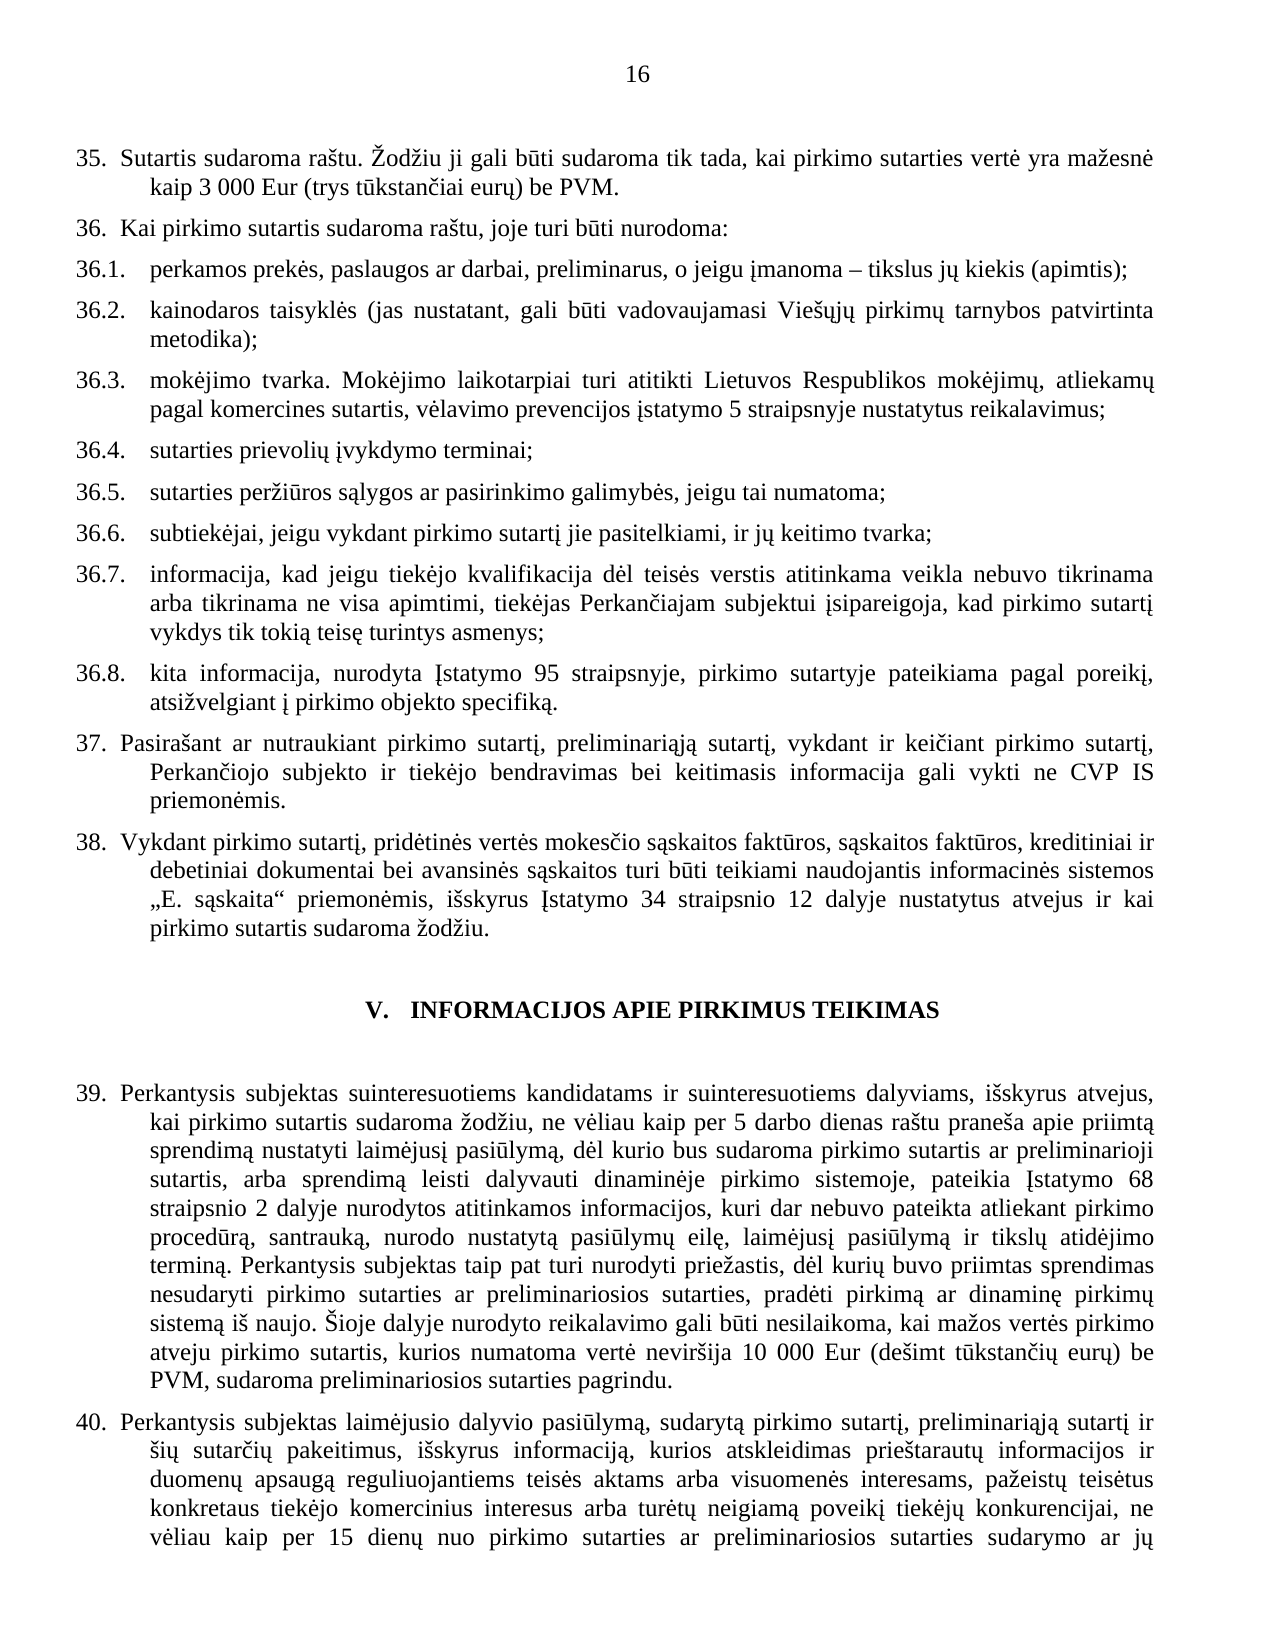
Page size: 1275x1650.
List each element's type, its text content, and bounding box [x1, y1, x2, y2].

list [76, 1407, 1155, 1550]
list sutarties prievolių įvykdymo terminai; [76, 435, 1155, 464]
list kita informacija, nurodyta Įstatymo 95 straipsnyje, pirkimo sutartyje pateikiama pagal poreikį, atsižvelgiant į pirkimo objekto specifiką. [76, 658, 1155, 715]
list perkamos prekės, paslaugos ar darbai, preliminarus, o jeigu įmanoma – tikslus jų kiekis (apimtis); [76, 254, 1155, 283]
list Pasirašant ar nutraukiant pirkimo sutartį, preliminariąją sutartį, vykdant ir keičiant pirkimo sutartį, Perkančiojo subjekto ir tiekėjo bendravimas bei keitimasis informacija gali vykti ne CVP IS priemonėmis. [76, 728, 1155, 814]
list Sutartis sudaroma raštu. Žodžiu ji gali būti sudaroma tik tada, kai pirkimo sutarties vertė yra mažesnė kaip 3 000 Eur (trys tūkstančiai eurų) be PVM. [76, 143, 1155, 200]
list subtiekėjai, jeigu vykdant pirkimo sutartį jie pasitelkiami, ir jų keitimo tvarka; [76, 518, 1155, 547]
list V. INFORMACIJOS APIE PIRKIMUS TEIKIMAS [149, 995, 1155, 1024]
list Perkantysis subjektas suinteresuotiems kandidatams ir suinteresuotiems dalyviams, išskyrus atvejus, kai pirkimo sutartis sudaroma žodžiu, ne vėliau kaip per 5 darbo dienas raštu praneša apie priimtą sprendimą nustatyti laimėjusį pasiūlymą, dėl kurio bus sudaroma pirkimo sutartis ar preliminarioji sutartis, arba sprendimą leisti dalyvauti dinaminėje pirkimo sistemoje, pateikia Įstatymo 68 straipsnio 2 dalyje nurodytos atitinkamos informacijos, kuri dar nebuvo pateikta atliekant pirkimo procedūrą, santrauką, nurodo nustatytą pasiūlymų eilę, laimėjusį pasiūlymą ir tikslų atidėjimo terminą. Perkantysis subjektas taip pat turi nurodyti priežastis, dėl kurių buvo priimtas sprendimas nesudaryti pirkimo sutarties ar preliminariosios sutarties, pradėti pirkimą ar dinaminę pirkimų sistemą iš naujo. Šioje dalyje nurodyto reikalavimo gali būti nesilaikoma, kai mažos vertės pirkimo atveju pirkimo sutartis, kurios numatoma vertė neviršija 10 000 Eur (dešimt tūkstančių eurų) be PVM, sudaroma preliminariosios sutarties pagrindu. [76, 1078, 1155, 1394]
list kainodaros taisyklės (jas nustatant, gali būti vadovaujamasi Viešųjų pirkimų tarnybos patvirtinta metodika); [76, 295, 1155, 353]
list mokėjimo tvarka. Mokėjimo laikotarpiai turi atitikti Lietuvos Respublikos mokėjimų, atliekamų pagal komercines sutartis, vėlavimo prevencijos įstatymo 5 straipsnyje nustatytus reikalavimus; [76, 365, 1155, 423]
list Kai pirkimo sutartis sudaroma raštu, joje turi būti nurodoma: [76, 213, 1155, 242]
list sutarties peržiūros sąlygos ar pasirinkimo galimybės, jeigu tai numatoma; [76, 477, 1155, 505]
list informacija, kad jeigu tiekėjo kvalifikacija dėl teisės verstis atitinkama veikla nebuvo tikrinama arba tikrinama ne visa apimtimi, tiekėjas Perkančiajam subjektui įsipareigoja, kad pirkimo sutartį vykdys tik tokią teisę turintys asmenys; [76, 559, 1155, 645]
list Vykdant pirkimo sutartį, pridėtinės vertės mokesčio sąskaitos faktūros, sąskaitos faktūros, kreditiniai ir debetiniai dokumentai bei avansinės sąskaitos turi būti teikiami naudojantis informacinės sistemos „E. sąskaita“ priemonėmis, išskyrus Įstatymo 34 straipsnio 12 dalyje nustatytus atvejus ir kai pirkimo sutartis sudaroma žodžiu. [76, 827, 1155, 942]
